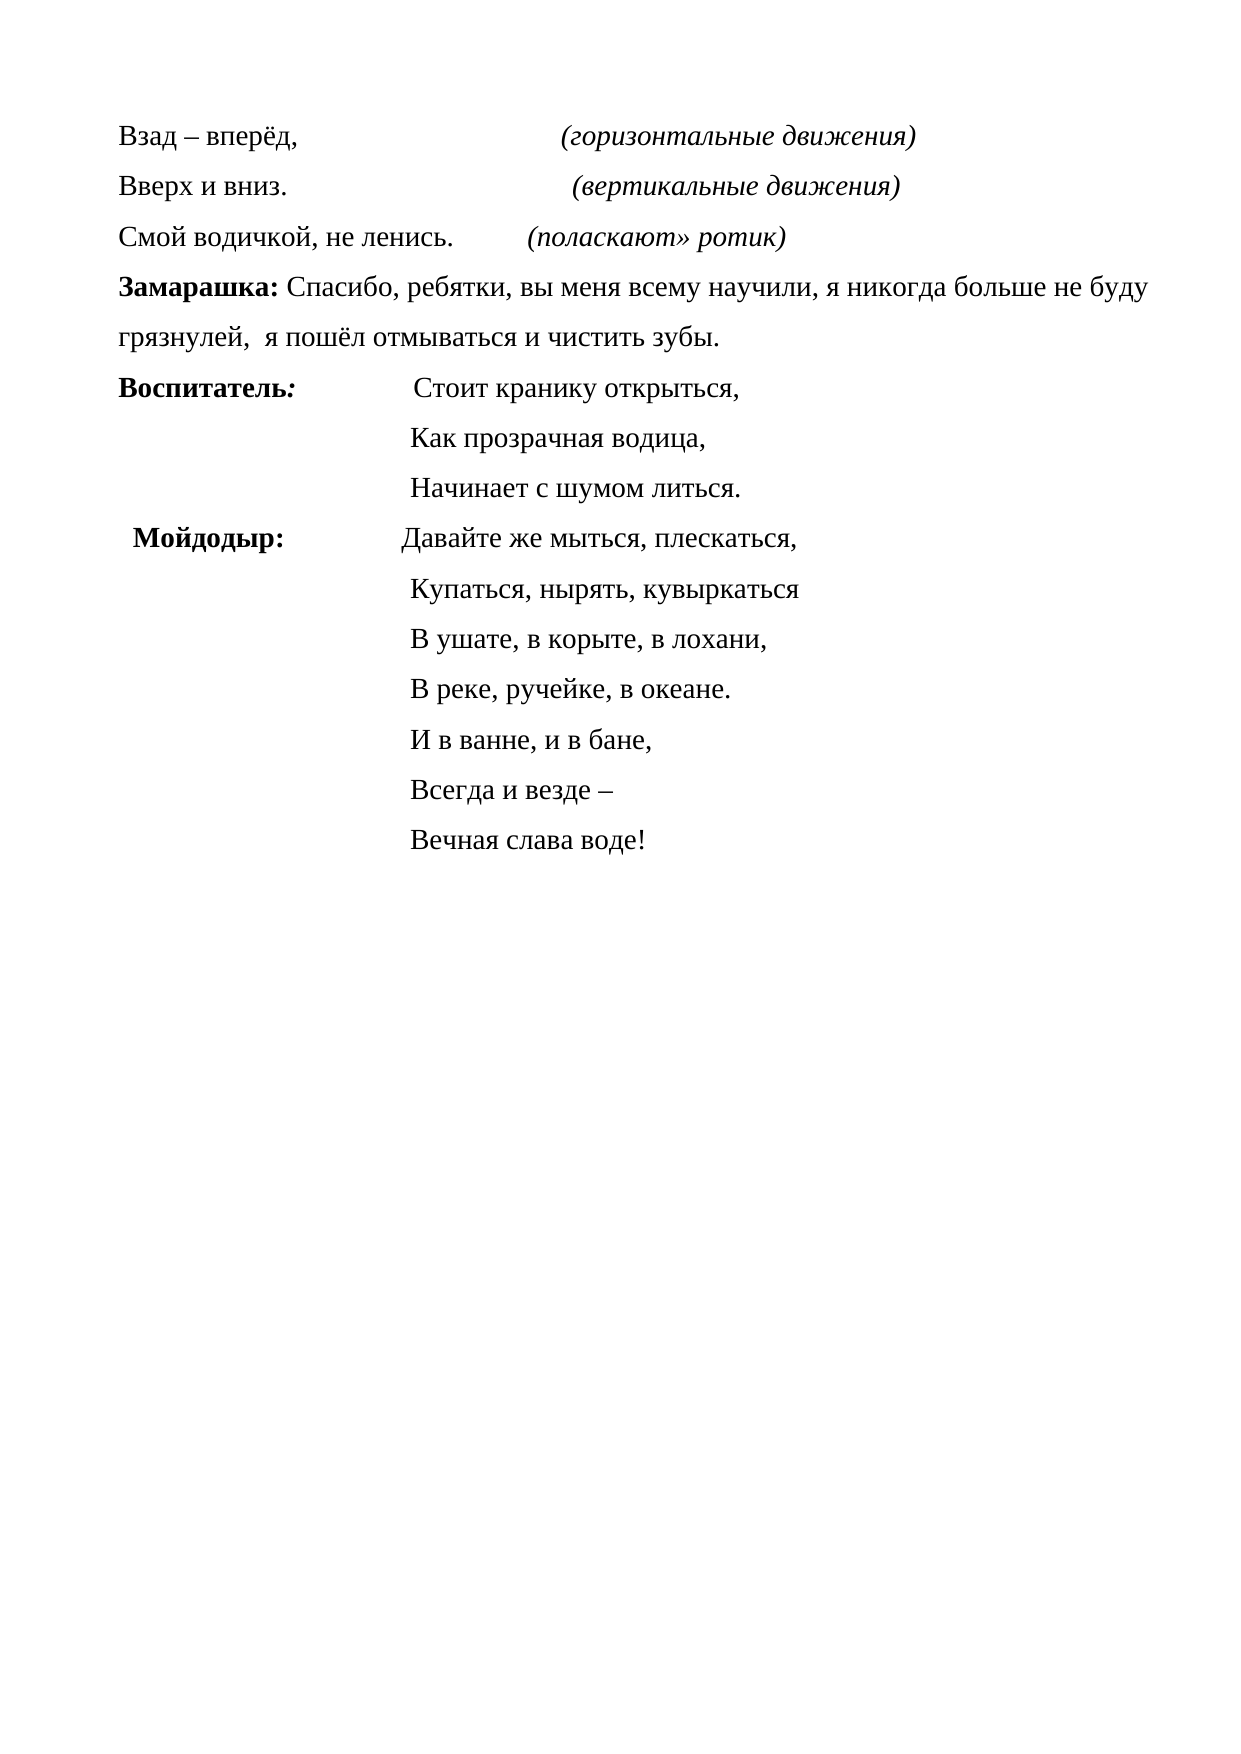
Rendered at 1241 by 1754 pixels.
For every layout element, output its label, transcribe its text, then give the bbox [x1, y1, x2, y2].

text Смой водичкой, не ленись. (поласкают» ротик) [118, 219, 1152, 252]
text Мойдодыр: Давайте же мыться, плескаться, [118, 521, 1152, 554]
text Вверх и вниз. (вертикальные движения) [118, 168, 1152, 202]
text Взад – вперёд, (горизонтальные движения) [118, 118, 1152, 152]
text В реке, ручейке, в океане. [118, 672, 1152, 705]
text Воспитатель: Стоит кранику открыться, [118, 370, 1152, 403]
text Всегда и везде – [118, 772, 1152, 806]
text Как прозрачная водица, [118, 420, 1152, 453]
text Вечная слава воде! [118, 822, 1152, 856]
text Замарашка: Спасибо, ребятки, вы меня всему научили, я никогда больше не буду грязнулей, я пошёл отмываться и чистить зубы. [118, 269, 1152, 353]
text Начинает с шумом литься. [118, 470, 1152, 504]
text И в ванне, и в бане, [118, 722, 1152, 755]
text Купаться, нырять, кувыркаться [118, 571, 1152, 604]
text В ушате, в корыте, в лохани, [118, 621, 1152, 655]
